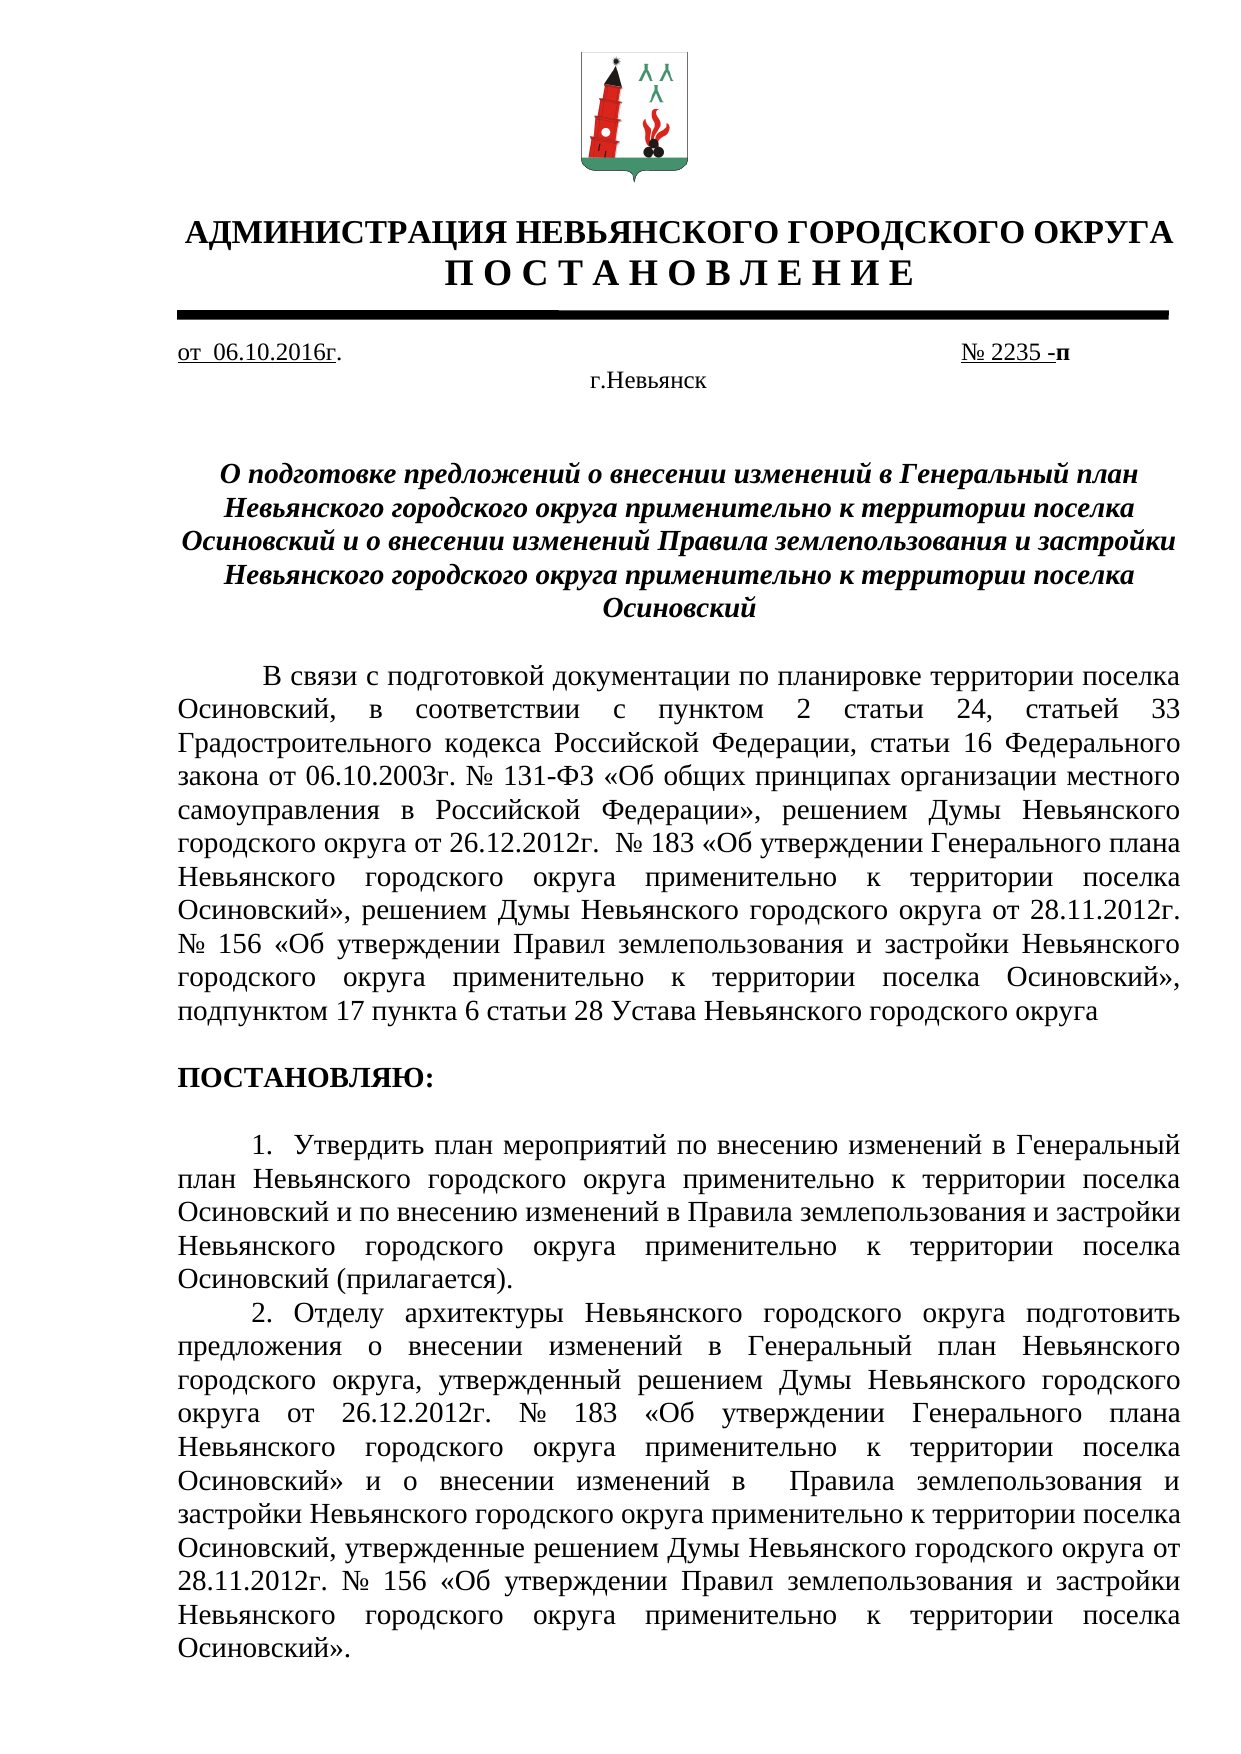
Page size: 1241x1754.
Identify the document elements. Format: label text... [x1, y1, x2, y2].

text г.Невьянск [177, 365, 1181, 394]
text 1. Утвердить план мероприятий по внесению изменений в Генеральный план Невьянского городского округа применительно к территории поселка Осиновский и по внесению изменений в Правила землепользования и застройки Невьянского городского округа применительно к территории поселка Осиновский (прилагается). [177, 1127, 1181, 1295]
text ПОСТАНОВЛЯЮ: [177, 1060, 1181, 1094]
text О подготовке предложений о внесении изменений в Генеральный план Невьянского городского округа применительно к территории поселка Осиновский и о внесении изменений Правила землепользования и застройки Невьянского городского округа применительно к территории поселка Осиновский [177, 456, 1181, 624]
text от 06.10.2016г. № 2235 -п [177, 337, 1181, 365]
text В связи с подготовкой документации по планировке территории поселка Осиновский, в соответствии с пунктом 2 статьи 24, статьей 33 Градостроительного кодекса Российской Федерации, статьи 16 Федерального закона от 06.10.2003г. № 131-ФЗ «Об общих принципах организации местного самоуправления в Российской Федерации», решением Думы Невьянского городского округа от 26.12.2012г. № 183 «Об утверждении Генерального плана Невьянского городского округа применительно к территории поселка Осиновский», решением Думы Невьянского городского округа от 28.11.2012г. № 156 «Об утверждении Правил землепользования и застройки Невьянского городского округа применительно к территории поселка Осиновский», подпунктом 17 пункта 6 статьи 28 Устава Невьянского городского округа [177, 658, 1181, 1027]
text АДМИНИСТРАЦИЯ НЕВЬЯНСКОГО ГОРОДСКОГО ОКРУГА [177, 212, 1181, 250]
text П О С Т А Н О В Л Е Н И Е [177, 250, 1181, 293]
text 2. Отделу архитектуры Невьянского городского округа подготовить предложения о внесении изменений в Генеральный план Невьянского городского округа, утвержденный решением Думы Невьянского городского округа от 26.12.2012г. № 183 «Об утверждении Генерального плана Невьянского городского округа применительно к территории поселка Осиновский» и о внесении изменений в Правила землепользования и застройки Невьянского городского округа применительно к территории поселка Осиновский, утвержденные решением Думы Невьянского городского округа от 28.11.2012г. № 156 «Об утверждении Правил землепользования и застройки Невьянского городского округа применительно к территории поселка Осиновский». [177, 1295, 1181, 1664]
